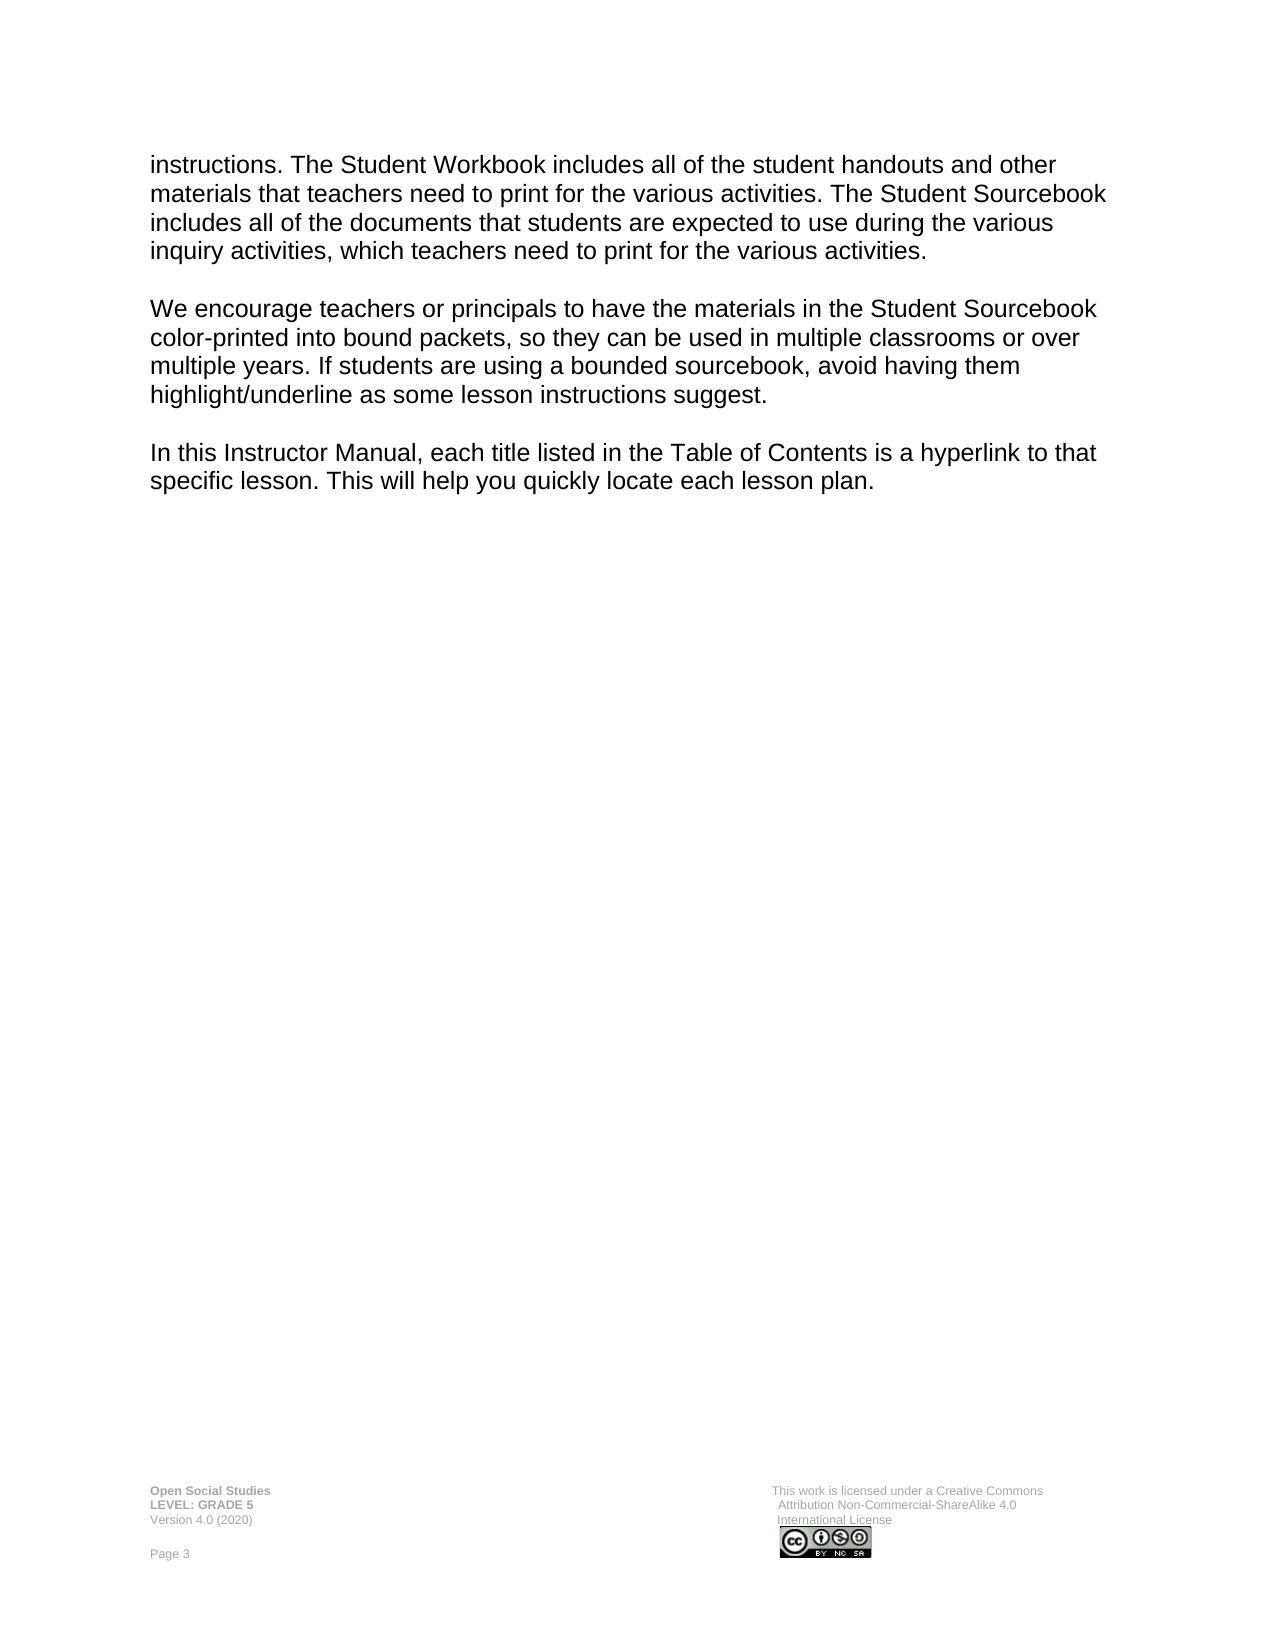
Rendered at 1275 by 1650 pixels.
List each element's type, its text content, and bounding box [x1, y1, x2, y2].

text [150, 150, 1125, 265]
picture [779, 1526, 872, 1558]
text We encourage teachers or principals to have the materials in the Student Sourcebook color-printed into bound packets, so they can be used in multiple classrooms or over multiple years. If students are using a bounded sourcebook, avoid having them highlight/underline as some lesson instructions suggest. [150, 294, 1125, 409]
text In this Instructor Manual, each title listed in the Table of Contents is a hyperlink to that specific lesson. This will help you quickly locate each lesson plan. [150, 437, 1125, 495]
